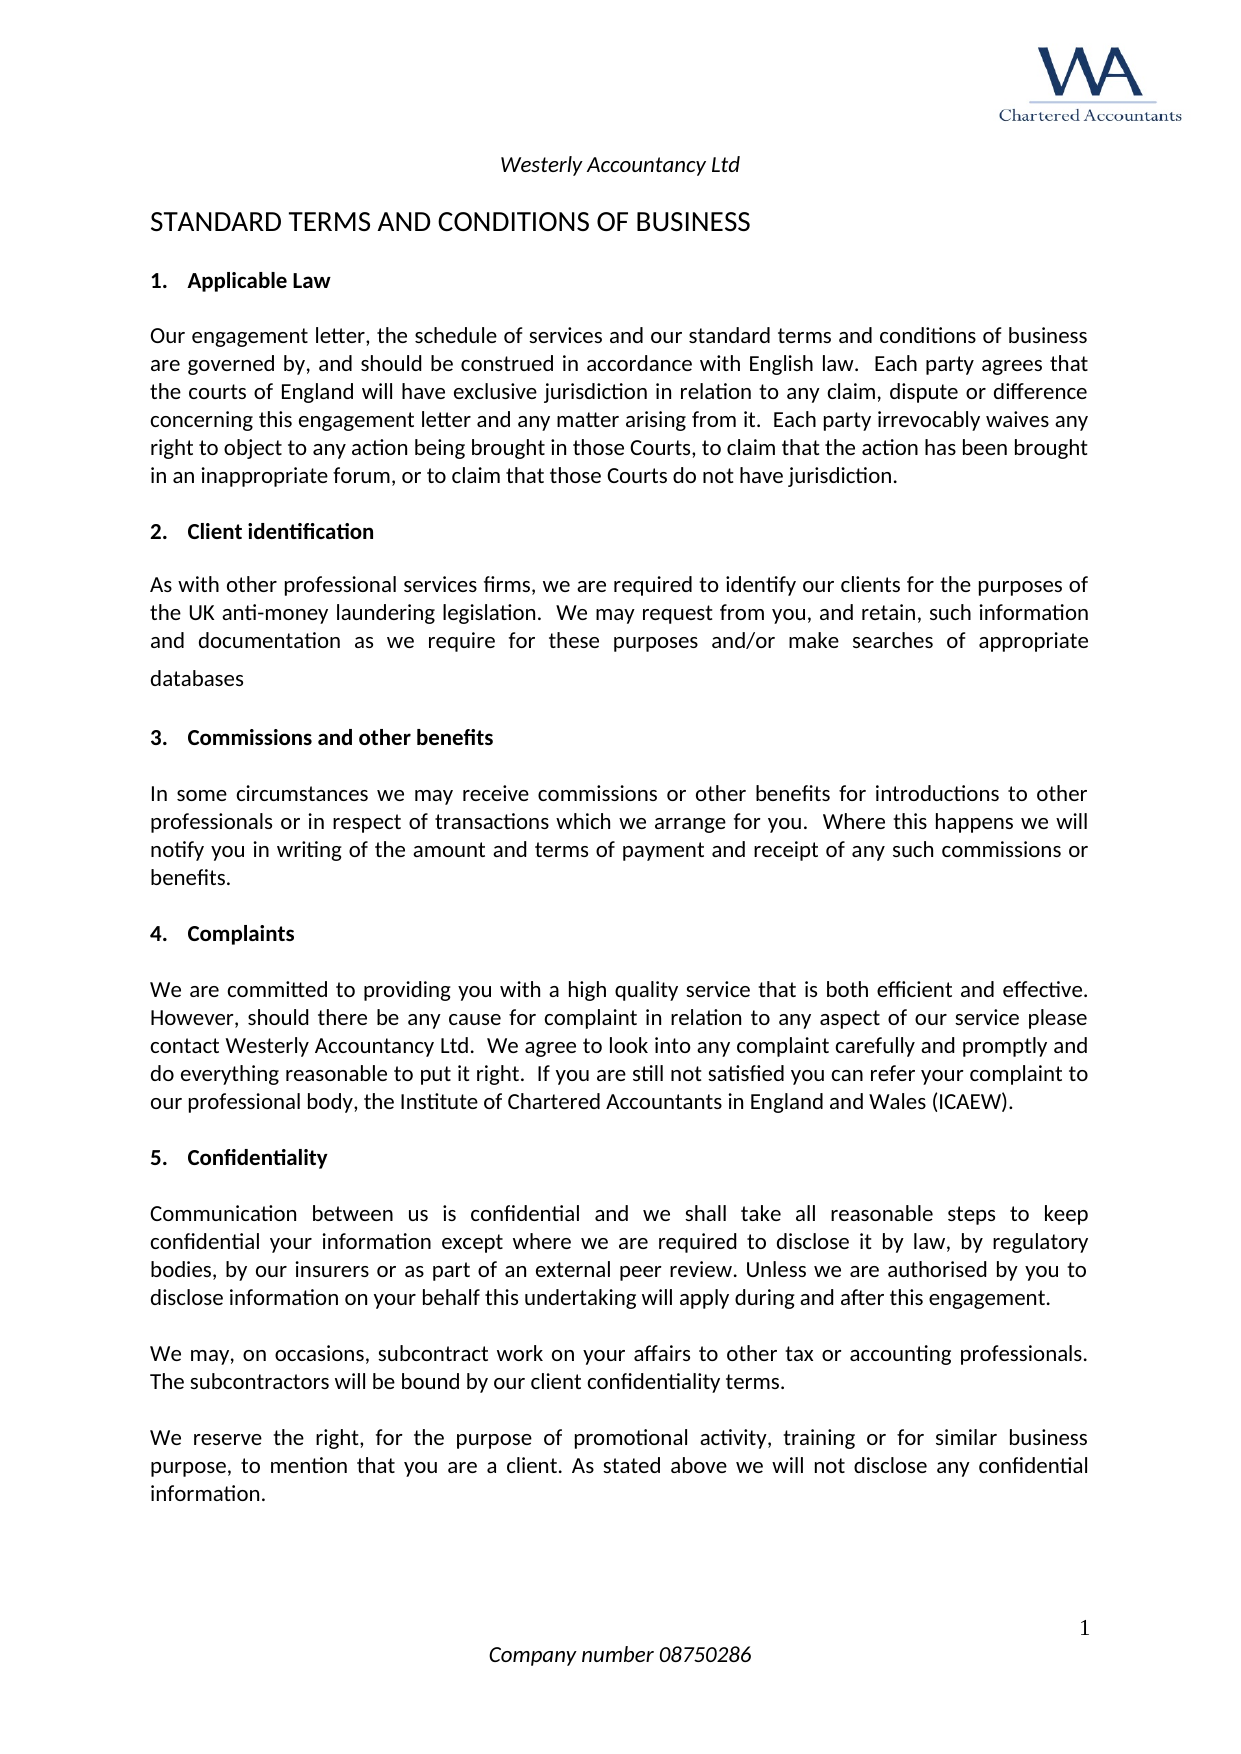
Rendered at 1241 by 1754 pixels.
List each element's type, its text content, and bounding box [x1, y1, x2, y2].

picture [982, 21, 1199, 150]
subtitle Complaints [150, 919, 1090, 947]
subtitle Client identification [150, 517, 1090, 545]
text Westerly Accountancy Ltd [150, 150, 1090, 178]
text We are committed to providing you with a high quality service that is both efficient and effective. However, should there be any cause for complaint in relation to any aspect of our service please contact Westerly Accountancy Ltd. We agree to look into any complaint carefully and promptly and do everything reasonable to put it right. If you are still not satisfied you can refer your complaint to our professional body, the Institute of Chartered Accountants in England and Wales (ICAEW). [150, 975, 1090, 1115]
text Communication between us is confidential and we shall take all reasonable steps to keep confidential your information except where we are required to disclose it by law, by regulatory bodies, by our insurers or as part of an external peer review. Unless we are authorised by you to disclose information on your behalf this undertaking will apply during and after this engagement. [150, 1199, 1090, 1311]
subtitle As with other professional services firms, we are required to identify our clients for the purposes of the UK anti-money laundering legislation. We may request from you, and retain, such information and documentation as we require for these purposes and/or make searches of appropriate databases [150, 570, 1090, 695]
text In some circumstances we may receive commissions or other benefits for introductions to other professionals or in respect of transactions which we arrange for you. Where this happens we will notify you in writing of the amount and terms of payment and receipt of any such commissions or benefits. [150, 779, 1090, 891]
subtitle Applicable Law [150, 267, 1090, 295]
subtitle STANDARD TERMS AND CONDITIONS OF BUSINESS [150, 203, 1090, 239]
list Confidentiality [150, 1143, 1090, 1171]
list Commissions and other benefits [150, 723, 1090, 751]
text Our engagement letter, the schedule of services and our standard terms and conditions of business are governed by, and should be construed in accordance with English law. Each party agrees that the courts of England will have exclusive jurisdiction in relation to any claim, dispute or difference concerning this engagement letter and any matter arising from it. Each party irrevocably waives any right to object to any action being brought in those Courts, to claim that the action has been brought in an inappropriate forum, or to claim that those Courts do not have jurisdiction. [150, 321, 1090, 489]
text We reserve the right, for the purpose of promotional activity, training or for similar business purpose, to mention that you are a client. As stated above we will not disclose any confidential information. [150, 1423, 1090, 1508]
text We may, on occasions, subcontract work on your affairs to other tax or accounting professionals. The subcontractors will be bound by our client confidentiality terms. [150, 1339, 1090, 1396]
